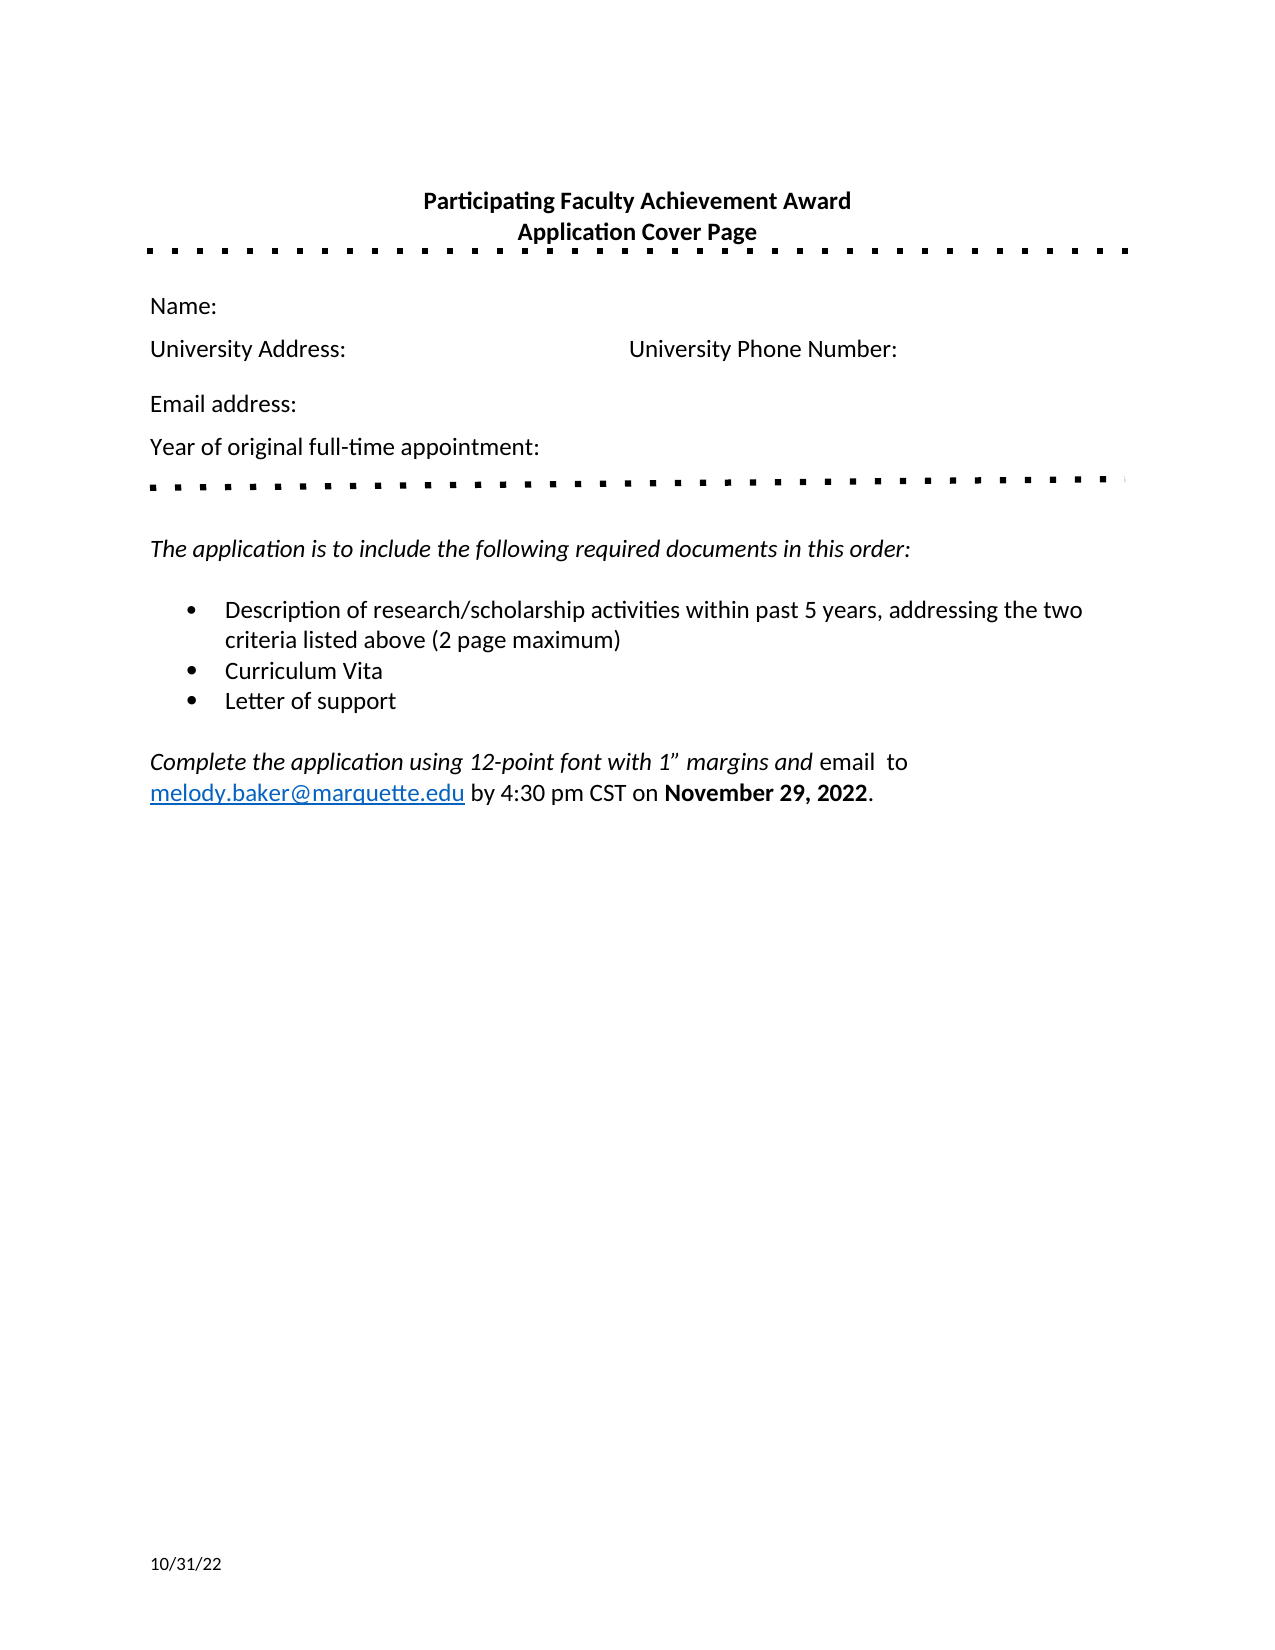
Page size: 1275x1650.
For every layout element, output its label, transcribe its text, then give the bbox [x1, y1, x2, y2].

text Year of original full-time appointment: [150, 431, 1125, 462]
list Letter of support [187, 686, 1125, 716]
text Complete the application using 12-point font with 1” margins and email to melody.baker@marquette.edu by 4:30 pm CST on November 29, 2022. [150, 747, 1125, 808]
list Description of research/scholarship activities within past 5 years, addressing the two criteria listed above (2 page maximum) [187, 594, 1125, 655]
text The application is to include the following required documents in this order: [150, 533, 1125, 563]
text Name: [150, 290, 1125, 321]
text Email address: [150, 389, 1041, 419]
list Curriculum Vita [187, 655, 1125, 686]
text Participating Faculty Achievement Award [150, 185, 1125, 215]
text Application Cover Page [150, 216, 1125, 246]
text University Address: University Phone Number: [150, 333, 1041, 364]
